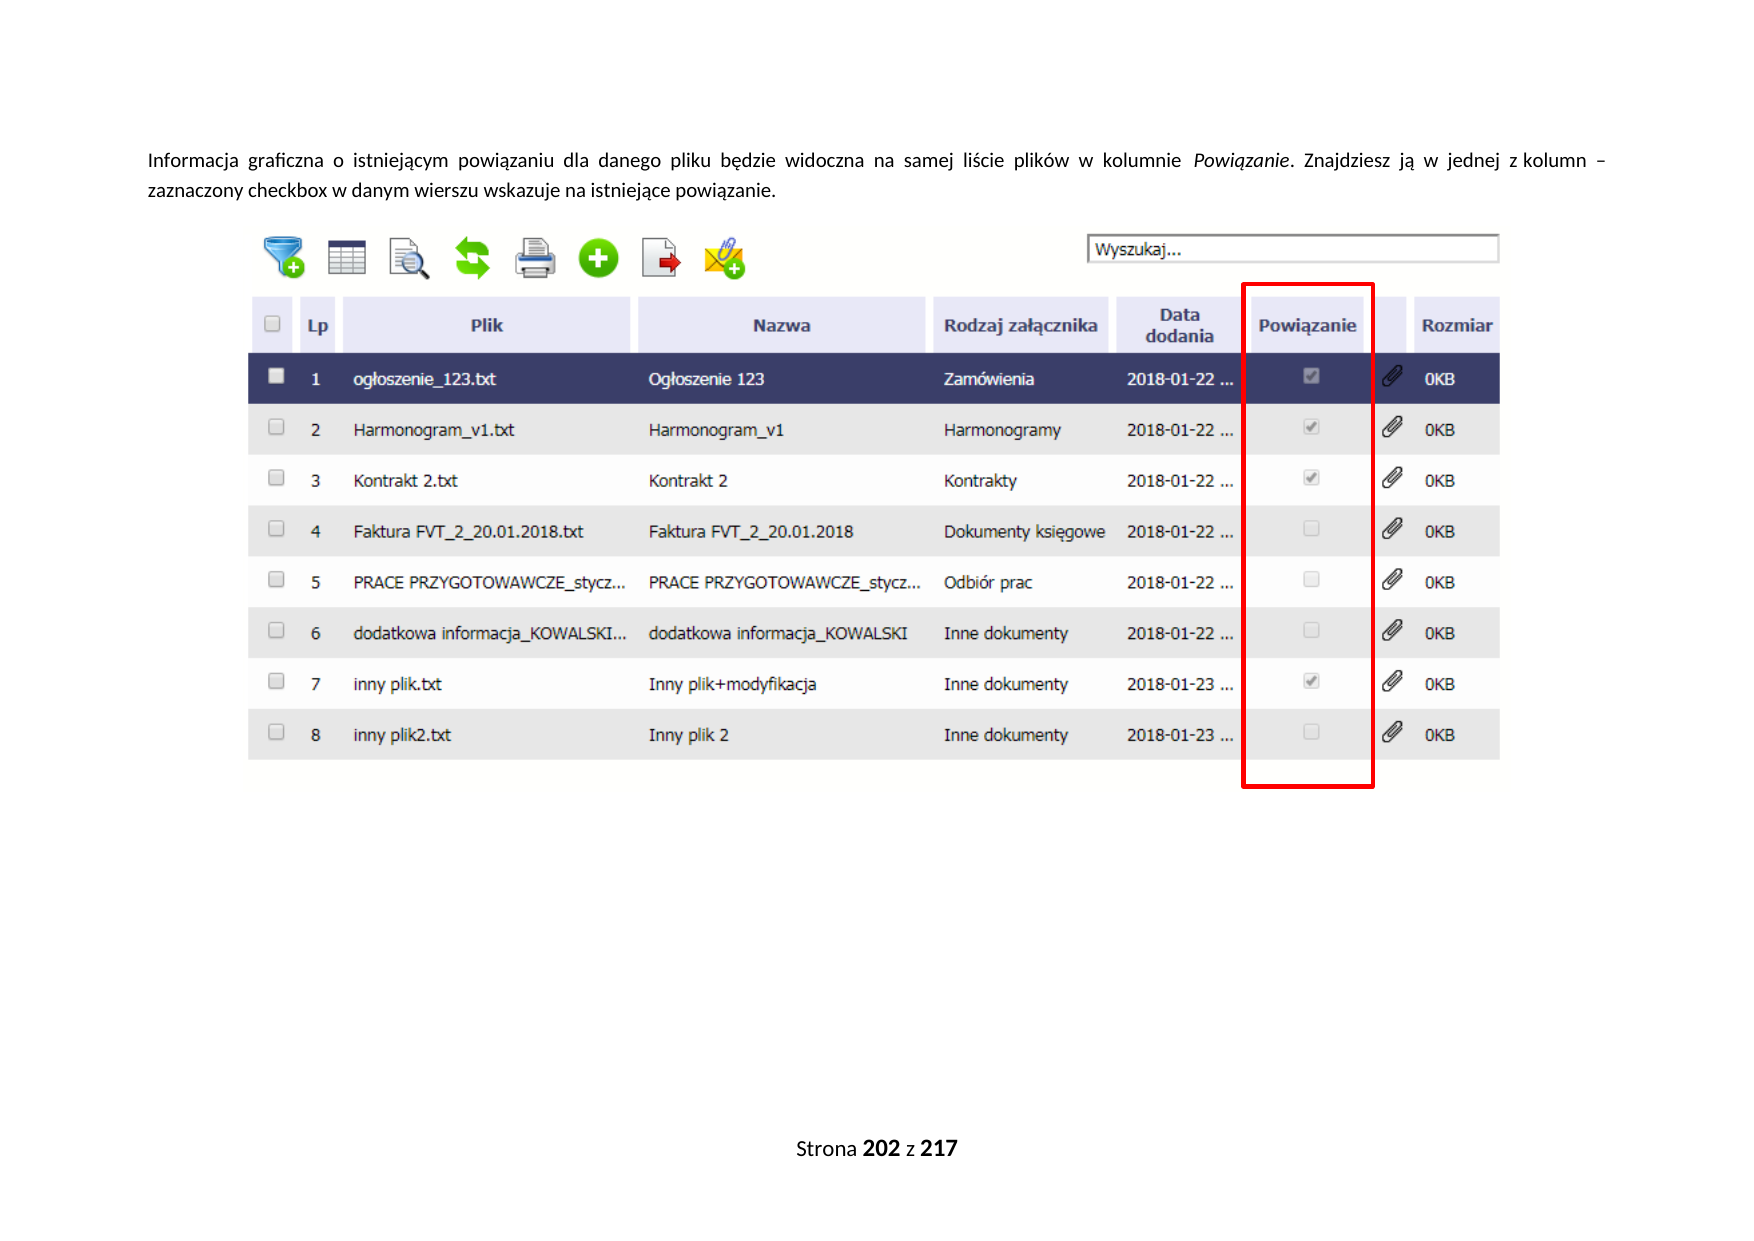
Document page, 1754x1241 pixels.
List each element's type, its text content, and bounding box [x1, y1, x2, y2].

picture [243, 226, 1512, 792]
text Informacja graficzna o istniejącym powiązaniu dla danego pliku będzie widoczna na samej liście plików w kolumnie Powiązanie. Znajdziesz ją w jednej z kolumn – zaznaczony checkbox w danym wierszu wskazuje na istniejące powiązanie. [148, 148, 1606, 202]
